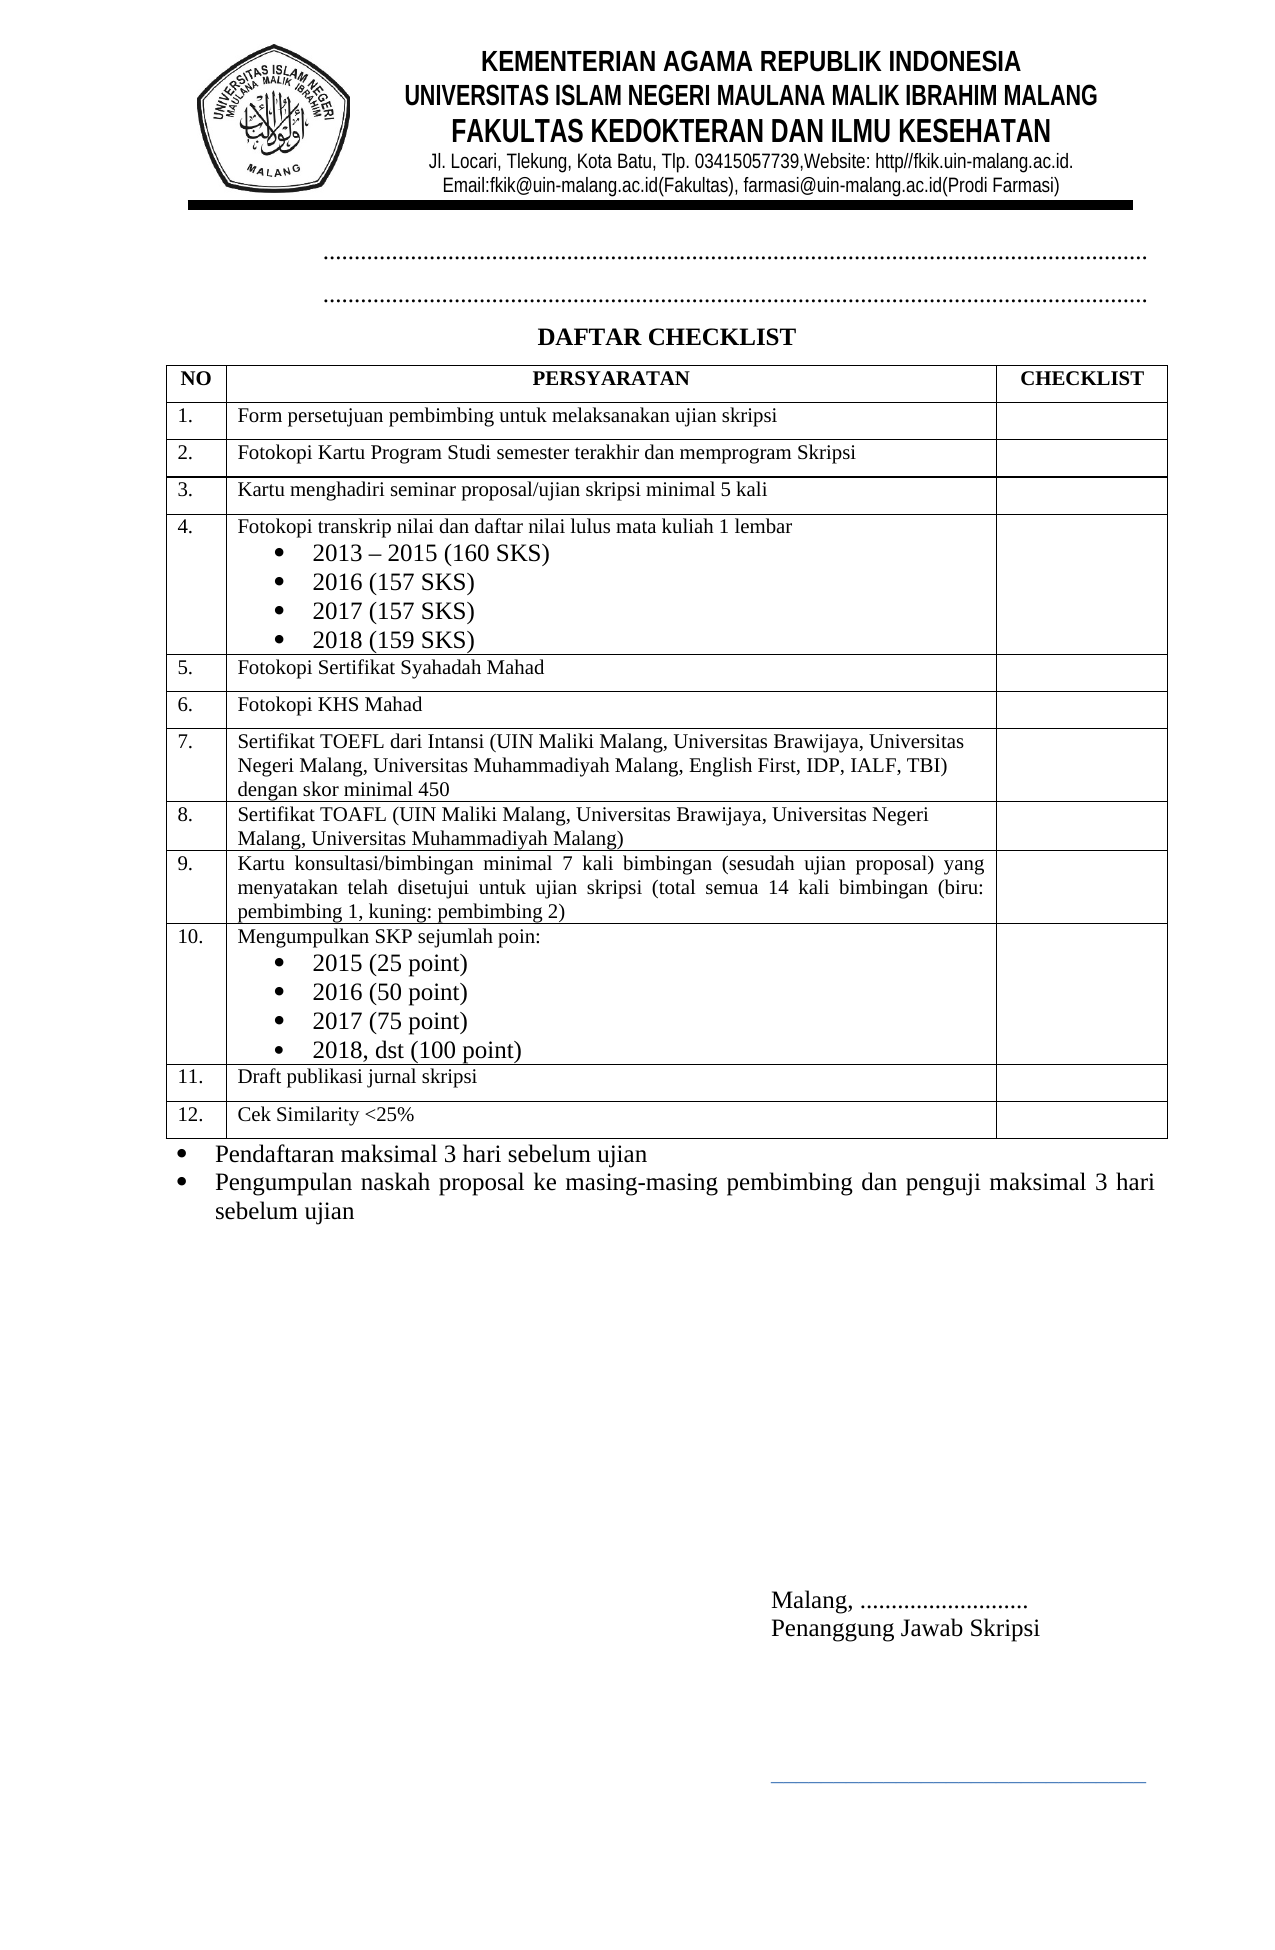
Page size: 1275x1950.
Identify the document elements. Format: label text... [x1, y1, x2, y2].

table_cell [997, 692, 1167, 728]
table_header PERSYARATAN [227, 366, 996, 402]
table_cell 7. [167, 729, 226, 801]
table_header CHECKLIST [997, 366, 1167, 402]
table_cell Kartu menghadiri seminar proposal/ujian skripsi minimal 5 kali [227, 478, 996, 513]
table_cell Cek Similarity <25% [227, 1102, 996, 1138]
table_cell 2. [167, 440, 226, 476]
table_cell [997, 515, 1167, 653]
table_cell [997, 655, 1167, 691]
table_cell Sertifikat TOAFL (UIN Maliki Malang, Universitas Brawijaya, Universitas Negeri Malang, Universitas Muhammadiyah Malang) [227, 802, 996, 850]
table_cell Sertifikat TOEFL dari Intansi (UIN Maliki Malang, Universitas Brawijaya, Universitas Negeri Malang, Universitas Muhammadiyah Malang, English First, IDP, IALF, TBI) dengan skor minimal 450 [227, 729, 996, 801]
table_cell 4. [167, 515, 226, 653]
text DAFTAR CHECKLIST [177, 322, 1156, 351]
table_cell [997, 440, 1167, 476]
table_cell Form persetujuan pembimbing untuk melaksanakan ujian skripsi [227, 403, 996, 439]
table_cell Fotokopi Kartu Program Studi semester terakhir dan memprogram Skripsi [227, 440, 996, 476]
table_cell 6. [167, 692, 226, 728]
table_cell 12. [167, 1102, 226, 1138]
list Pendaftaran maksimal 3 hari sebelum ujian [177, 1139, 1156, 1167]
list .................................................................................................................................... [177, 279, 1156, 308]
table_cell [997, 403, 1167, 439]
table_cell [997, 924, 1167, 1063]
table_cell 9. [167, 851, 226, 923]
table_cell 5. [167, 655, 226, 691]
table_header NO [167, 366, 226, 402]
list Pengumpulan naskah proposal ke masing-masing pembimbing dan penguji maksimal 3 hari sebelum ujian [177, 1167, 1156, 1225]
table_cell Kartu konsultasi/bimbingan minimal 7 kali bimbingan (sesudah ujian proposal) yang menyatakan telah disetujui untuk ujian skripsi (total semua 14 kali bimbingan (biru: pembimbing 1, kuning: pembimbing 2) [227, 851, 996, 923]
table_cell 8. [167, 802, 226, 850]
table_cell 3. [167, 478, 226, 513]
table_cell [997, 851, 1167, 923]
table_cell 1. [167, 403, 226, 439]
table_cell Fotokopi Sertifikat Syahadah Mahad [227, 655, 996, 691]
table_cell 10. [167, 924, 226, 1063]
table_cell Draft publikasi jurnal skripsi [227, 1065, 996, 1101]
table_cell Fotokopi KHS Mahad [227, 692, 996, 728]
table_cell 11. [167, 1065, 226, 1101]
table_cell [997, 478, 1167, 513]
table_cell [997, 1102, 1167, 1138]
table_cell Mengumpulkan SKP sejumlah poin: 2015 (25 point) 2016 (50 point) 2017 (75 point) 2018, dst (100 point) [227, 924, 996, 1063]
table_cell [997, 1065, 1167, 1101]
table_cell [997, 729, 1167, 801]
table_cell Fotokopi transkrip nilai dan daftar nilai lulus mata kuliah 1 lembar 2013 – 2015 (160 SKS) 2016 (157 SKS) 2017 (157 SKS) 2018 (159 SKS) [227, 515, 996, 653]
picture [197, 44, 350, 193]
table_cell [997, 802, 1167, 850]
list .................................................................................................................................... [177, 236, 1156, 264]
